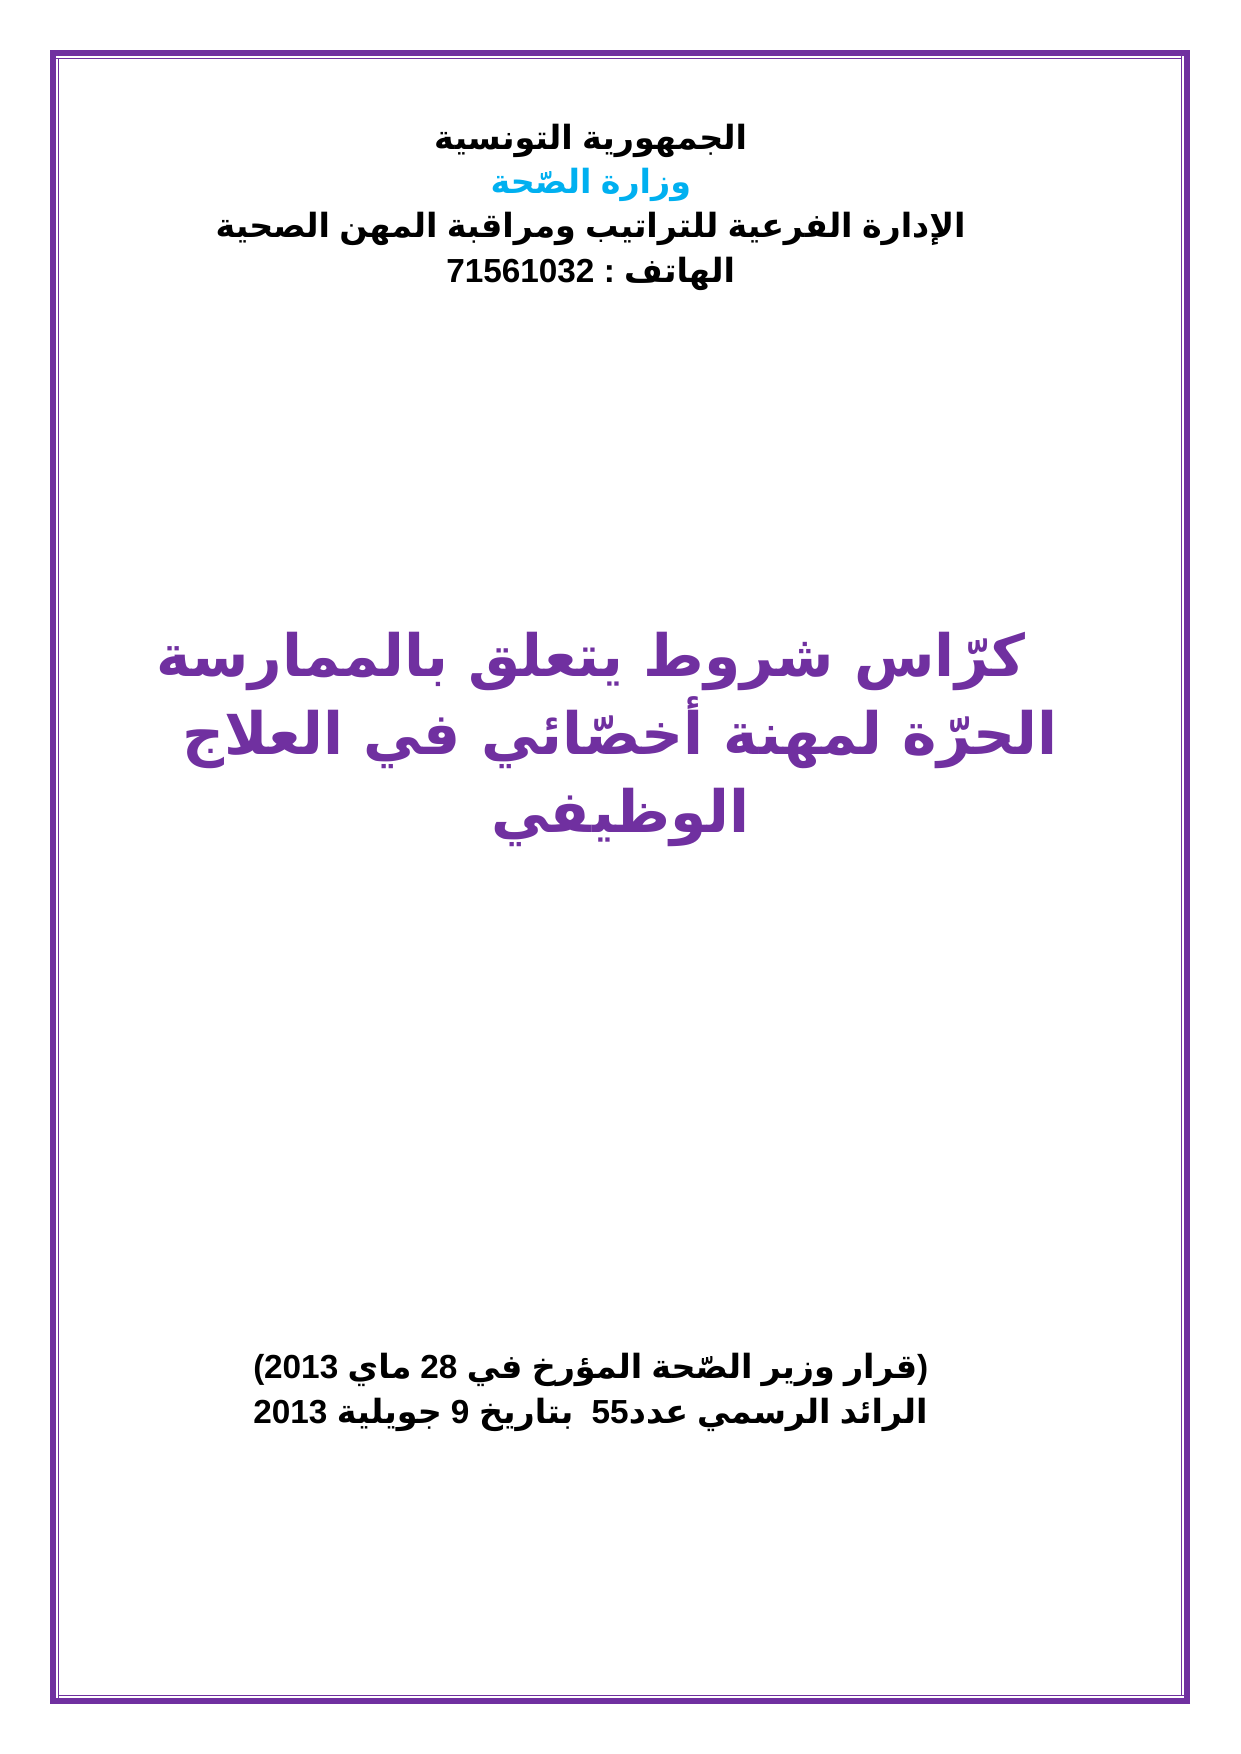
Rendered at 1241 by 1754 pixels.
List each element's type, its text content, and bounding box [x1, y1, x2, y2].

text كرّاس شروط يتعلق بالممارسة الحرّة لمهنة أخصّائي في العلاج الوظيفي [118, 622, 1122, 846]
text الهاتف : 71561032 [118, 251, 1122, 289]
text الإدارة الفرعية للتراتيب ومراقبة المهن الصحية [118, 206, 1122, 245]
text (قرار وزير الصّحة المؤرخ في 28 ماي 2013) [118, 1348, 1122, 1386]
text الرائد الرسمي عدد55 بتاريخ 9 جويلية 2013 [118, 1392, 1122, 1430]
text الجمهورية التونسية [118, 118, 1122, 157]
text وزارة الصّحة [118, 162, 1122, 201]
